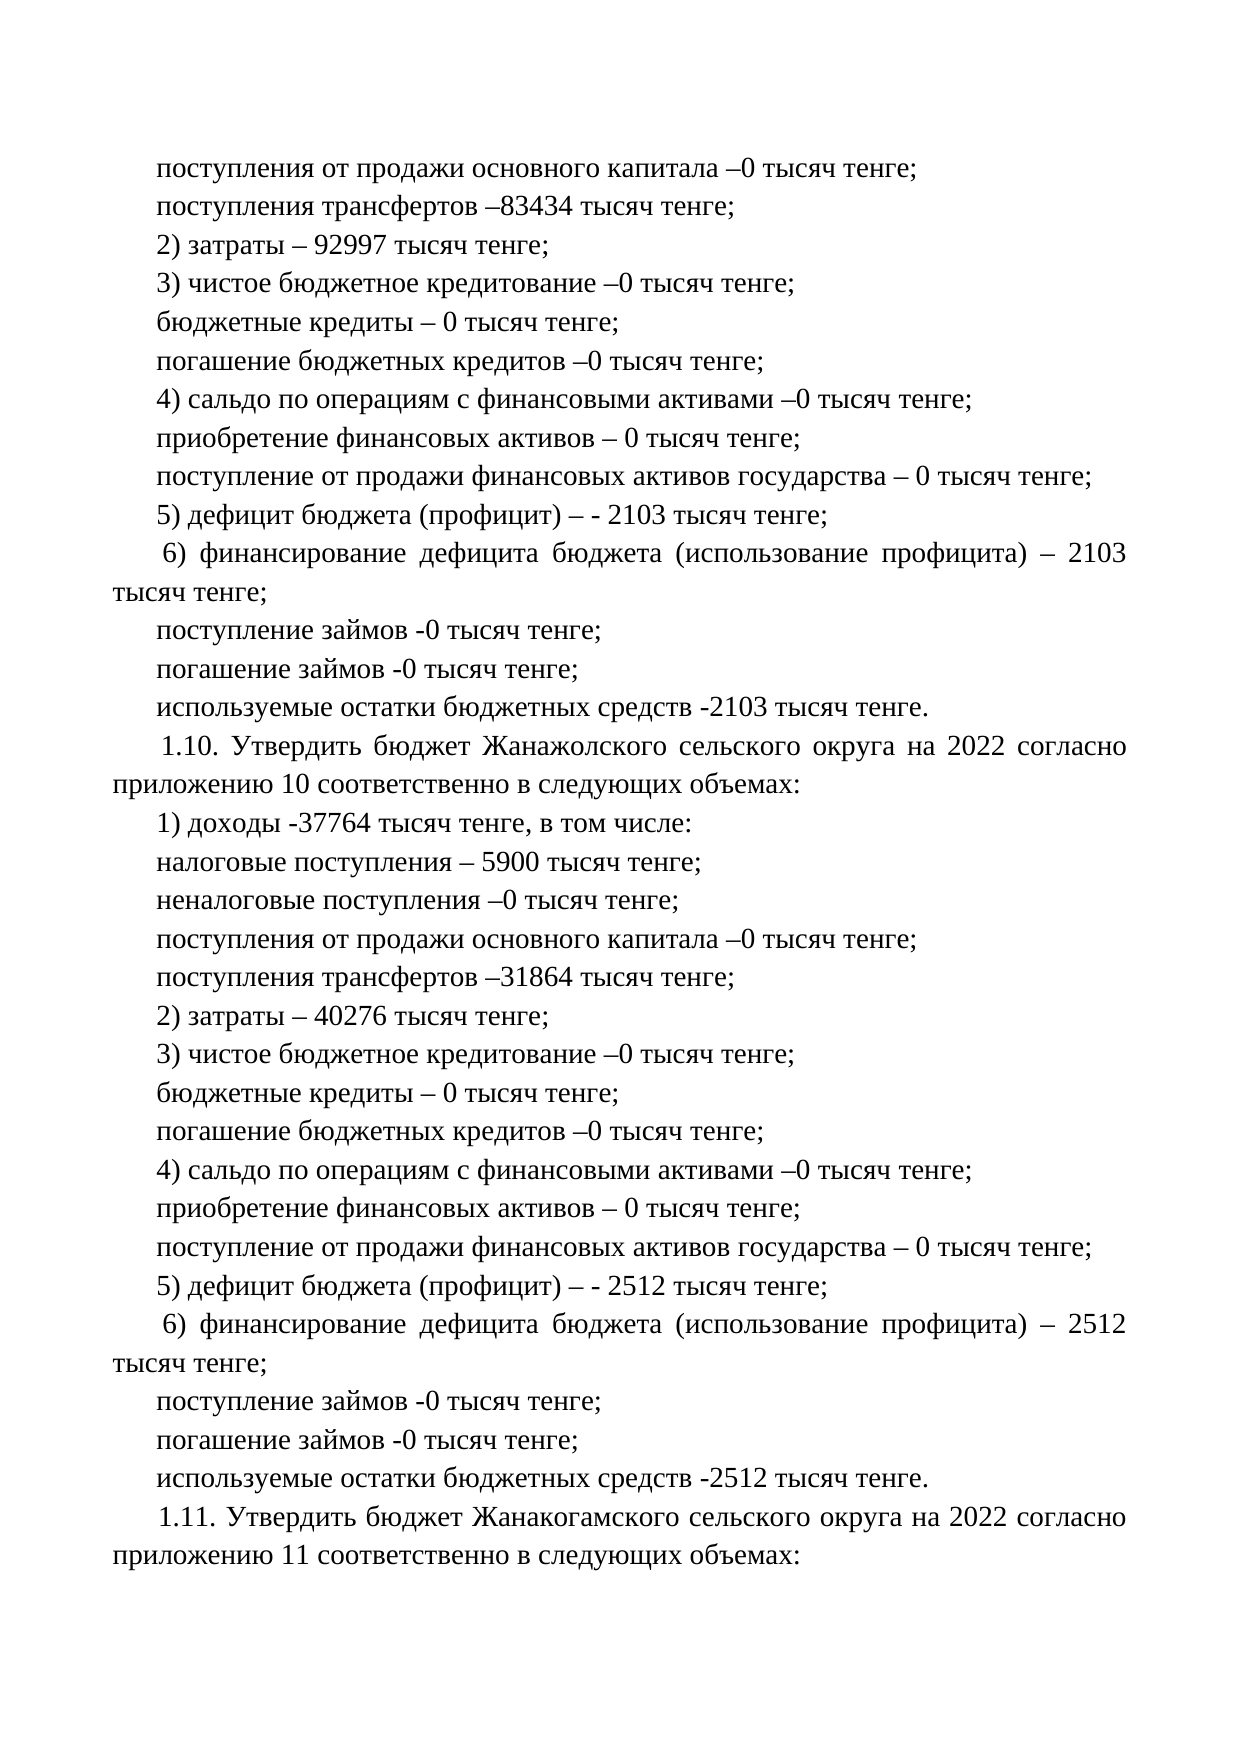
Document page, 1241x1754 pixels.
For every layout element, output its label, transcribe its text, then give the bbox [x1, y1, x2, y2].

text 3) чистое бюджетное кредитование –0 тысяч тенге; [112, 266, 1128, 299]
text 1.11. Утвердить бюджет Жанакогамского сельского округа на 2022 согласно приложению 11 соответственно в следующих объемах: [112, 1499, 1128, 1571]
text поступление займов -0 тысяч тенге; [112, 612, 1128, 646]
text погашение займов -0 тысяч тенге; [112, 1422, 1128, 1455]
text 5) дефицит бюджета (профицит) – - 2103 тысяч тенге; [112, 497, 1128, 530]
text 2) затраты – 92997 тысяч тенге; [112, 227, 1128, 261]
text используемые остатки бюджетных средств -2103 тысяч тенге. [112, 689, 1128, 723]
text поступления трансфертов –83434 тысяч тенге; [112, 188, 1128, 222]
text погашение бюджетных кредитов –0 тысяч тенге; [112, 1113, 1128, 1147]
text бюджетные кредиты – 0 тысяч тенге; [112, 1075, 1128, 1108]
text 6) финансирование дефицита бюджета (использование профицита) – 2103 тысяч тенге; [112, 535, 1128, 607]
text поступления трансфертов –31864 тысяч тенге; [112, 959, 1128, 993]
text 1) доходы -37764 тысяч тенге, в том числе: [112, 805, 1128, 839]
text погашение займов -0 тысяч тенге; [112, 651, 1128, 684]
text погашение бюджетных кредитов –0 тысяч тенге; [112, 343, 1128, 376]
text неналоговые поступления –0 тысяч тенге; [112, 882, 1128, 916]
text налоговые поступления – 5900 тысяч тенге; [112, 844, 1128, 877]
text поступления от продажи основного капитала –0 тысяч тенге; [112, 150, 1128, 183]
text поступления от продажи основного капитала –0 тысяч тенге; [112, 921, 1128, 954]
text 4) сальдо по операциям с финансовыми активами –0 тысяч тенге; [112, 1152, 1128, 1186]
text 2) затраты – 40276 тысяч тенге; [112, 998, 1128, 1031]
text поступление от продажи финансовых активов государства – 0 тысяч тенге; [112, 1229, 1128, 1263]
text 5) дефицит бюджета (профицит) – - 2512 тысяч тенге; [112, 1268, 1128, 1301]
text 4) сальдо по операциям с финансовыми активами –0 тысяч тенге; [112, 381, 1128, 415]
text поступление от продажи финансовых активов государства – 0 тысяч тенге; [112, 458, 1128, 492]
text бюджетные кредиты – 0 тысяч тенге; [112, 304, 1128, 338]
text 3) чистое бюджетное кредитование –0 тысяч тенге; [112, 1036, 1128, 1070]
text 1.10. Утвердить бюджет Жанажолского сельского округа на 2022 согласно приложению 10 соответственно в следующих объемах: [112, 728, 1128, 800]
text приобретение финансовых активов – 0 тысяч тенге; [112, 420, 1128, 453]
text используемые остатки бюджетных средств -2512 тысяч тенге. [112, 1460, 1128, 1494]
text приобретение финансовых активов – 0 тысяч тенге; [112, 1191, 1128, 1224]
text поступление займов -0 тысяч тенге; [112, 1383, 1128, 1417]
text 6) финансирование дефицита бюджета (использование профицита) – 2512 тысяч тенге; [112, 1306, 1128, 1378]
